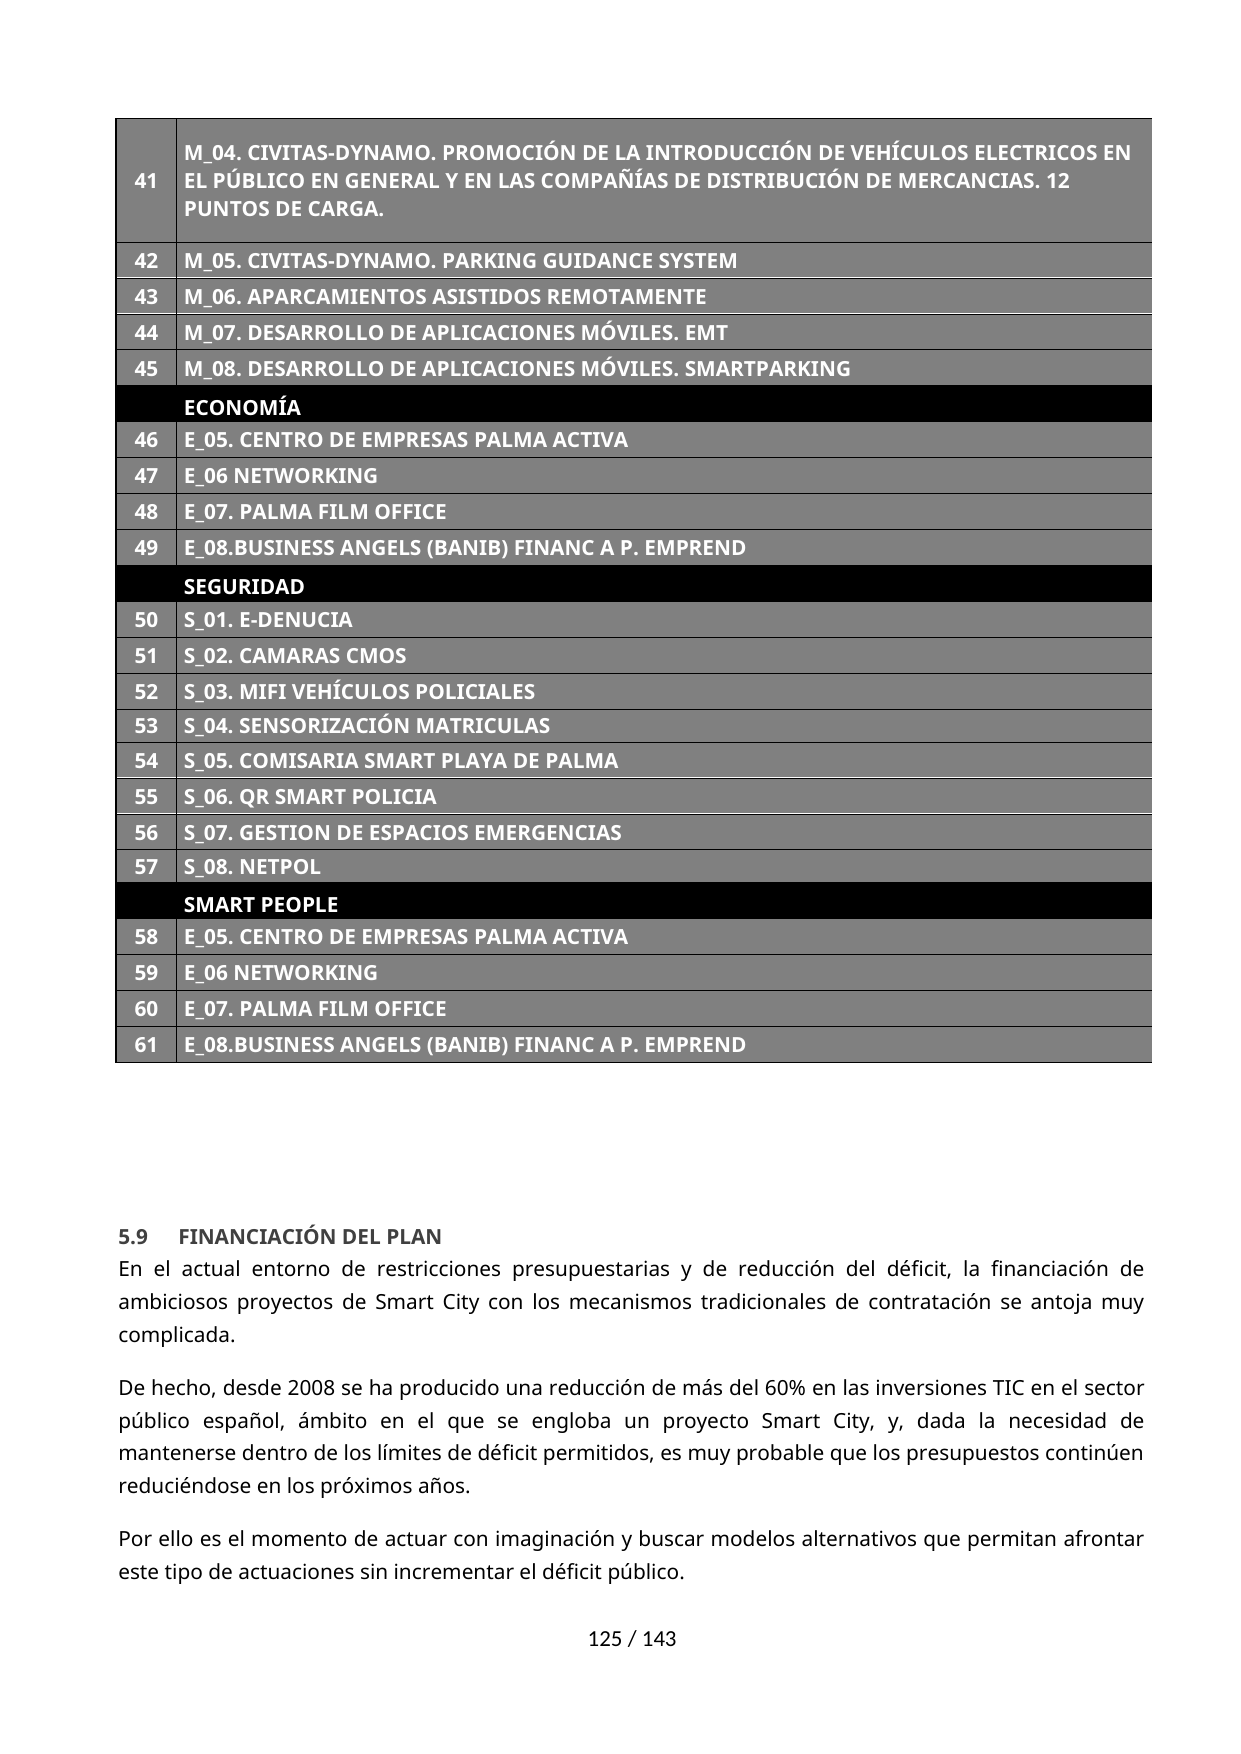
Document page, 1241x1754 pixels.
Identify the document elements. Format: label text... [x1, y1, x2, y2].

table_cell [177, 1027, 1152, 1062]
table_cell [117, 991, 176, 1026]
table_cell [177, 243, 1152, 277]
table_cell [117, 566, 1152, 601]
text De hecho, desde 2008 se ha producido una reducción de más del 60% en las inversiones TIC en el sector público español, ámbito en el que se engloba un proyecto Smart City, y, dada la necesidad de mantenerse dentro de los límites de déficit permitidos, es muy probable que los presupuestos continúen reduciéndose en los próximos años. [118, 1373, 1146, 1499]
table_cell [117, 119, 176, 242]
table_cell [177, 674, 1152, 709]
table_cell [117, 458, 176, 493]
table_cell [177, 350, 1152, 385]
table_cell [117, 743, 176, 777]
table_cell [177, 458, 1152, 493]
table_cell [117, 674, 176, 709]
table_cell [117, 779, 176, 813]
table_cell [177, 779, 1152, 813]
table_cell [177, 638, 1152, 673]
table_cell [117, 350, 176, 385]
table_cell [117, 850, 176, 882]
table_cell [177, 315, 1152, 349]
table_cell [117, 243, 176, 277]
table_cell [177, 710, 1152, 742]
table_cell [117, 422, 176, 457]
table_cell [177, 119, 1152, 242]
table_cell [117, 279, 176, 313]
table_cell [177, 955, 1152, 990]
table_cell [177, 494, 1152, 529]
subtitle FINANCIACIÓN DEL PLAN [118, 1222, 1146, 1250]
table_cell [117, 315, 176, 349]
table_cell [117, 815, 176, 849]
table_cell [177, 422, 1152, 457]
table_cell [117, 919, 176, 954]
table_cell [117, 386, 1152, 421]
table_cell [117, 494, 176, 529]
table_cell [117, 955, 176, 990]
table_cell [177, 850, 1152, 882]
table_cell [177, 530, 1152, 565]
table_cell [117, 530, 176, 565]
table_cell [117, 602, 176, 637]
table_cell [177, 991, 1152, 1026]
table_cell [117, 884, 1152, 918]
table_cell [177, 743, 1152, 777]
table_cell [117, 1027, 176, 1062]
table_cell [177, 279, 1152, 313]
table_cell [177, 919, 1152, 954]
text Por ello es el momento de actuar con imaginación y buscar modelos alternativos que permitan afrontar este tipo de actuaciones sin incrementar el déficit público. [118, 1524, 1146, 1586]
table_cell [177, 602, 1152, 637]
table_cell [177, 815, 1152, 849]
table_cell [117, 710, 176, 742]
text En el actual entorno de restricciones presupuestarias y de reducción del déficit, la financiación de ambiciosos proyectos de Smart City con los mecanismos tradicionales de contratación se antoja muy complicada. [118, 1254, 1146, 1348]
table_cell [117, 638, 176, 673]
